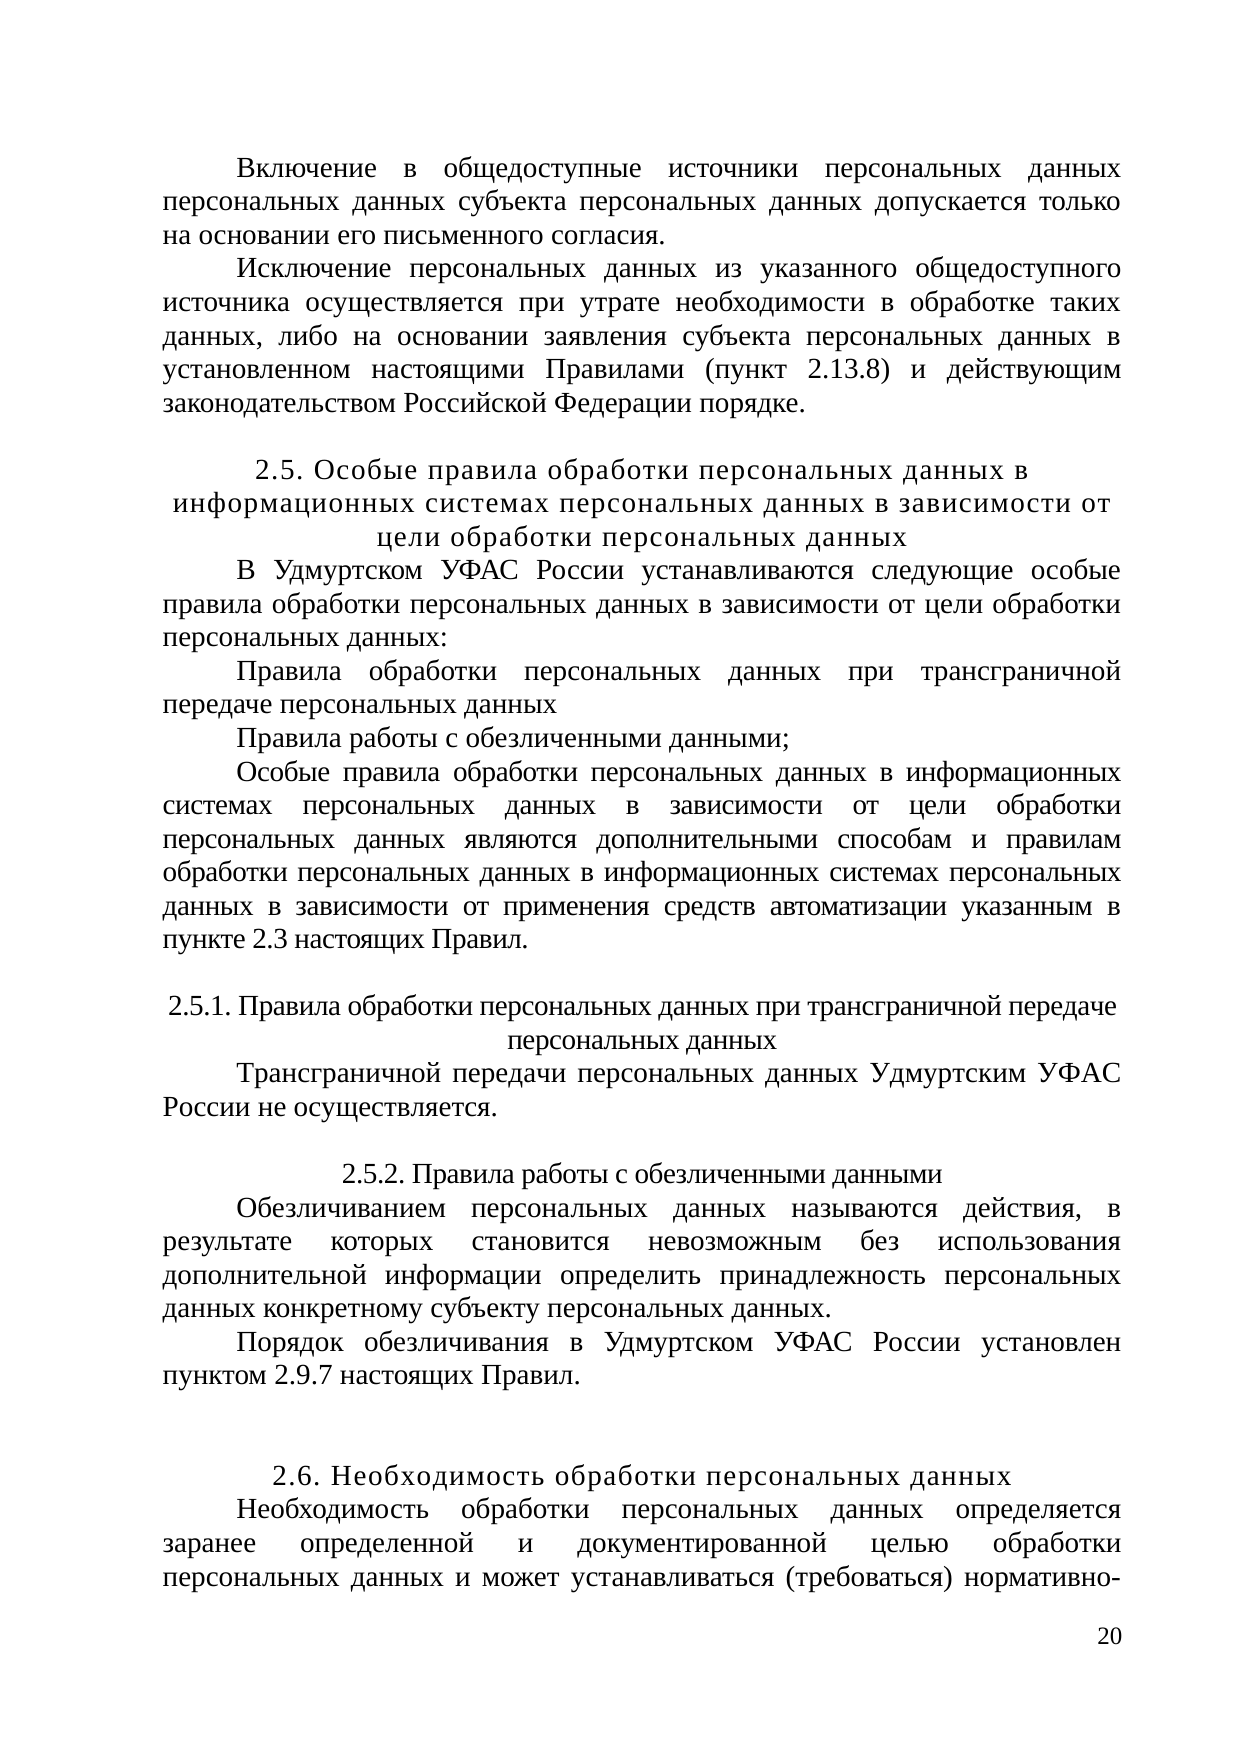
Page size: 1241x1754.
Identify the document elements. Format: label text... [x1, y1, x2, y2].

subtitle 2.6. Необходимость обработки персональных данных [162, 1458, 1122, 1492]
subtitle 2.5. Особые правила обработки персональных данных в информационных системах персональных данных в зависимости от цели обработки персональных данных [162, 452, 1122, 552]
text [162, 1492, 1122, 1592]
list 2.5.1. Правила обработки персональных данных при трансграничной передаче персональных данных [162, 988, 1122, 1056]
text В Удмуртском УФАС России устанавливаются следующие особые правила обработки персональных данных в зависимости от цели обработки персональных данных: [162, 552, 1122, 653]
text Трансграничной передачи персональных данных Удмуртским УФАС России не осуществляется. [162, 1056, 1122, 1123]
text Включение в общедоступные источники персональных данных персональных данных субъекта персональных данных допускается только на основании его письменного согласия. [162, 150, 1122, 251]
text Особые правила обработки персональных данных в информационных системах персональных данных в зависимости от цели обработки персональных данных являются дополнительными способам и правилам обработки персональных данных в информационных системах персональных данных в зависимости от применения средств автоматизации указанным в пункте 2.3 настоящих Правил. [162, 754, 1122, 955]
text Порядок обезличивания в Удмуртском УФАС России установлен пунктом 2.9.7 настоящих Правил. [162, 1324, 1122, 1391]
text Обезличиванием персональных данных называются действия, в результате которых становится невозможным без использования дополнительной информации определить принадлежность персональных данных конкретному субъекту персональных данных. [162, 1190, 1122, 1324]
text Правила работы с обезличенными данными; [162, 720, 1122, 754]
text Исключение персональных данных из указанного общедоступного источника осуществляется при утрате необходимости в обработке таких данных, либо на основании заявления субъекта персональных данных в установленном настоящими Правилами (пункт 2.13.8) и действующим законодательством Российской Федерации порядке. [162, 251, 1122, 418]
list 2.5.2. Правила работы с обезличенными данными [162, 1156, 1122, 1190]
text Правила обработки персональных данных при трансграничной передаче персональных данных [162, 653, 1122, 720]
